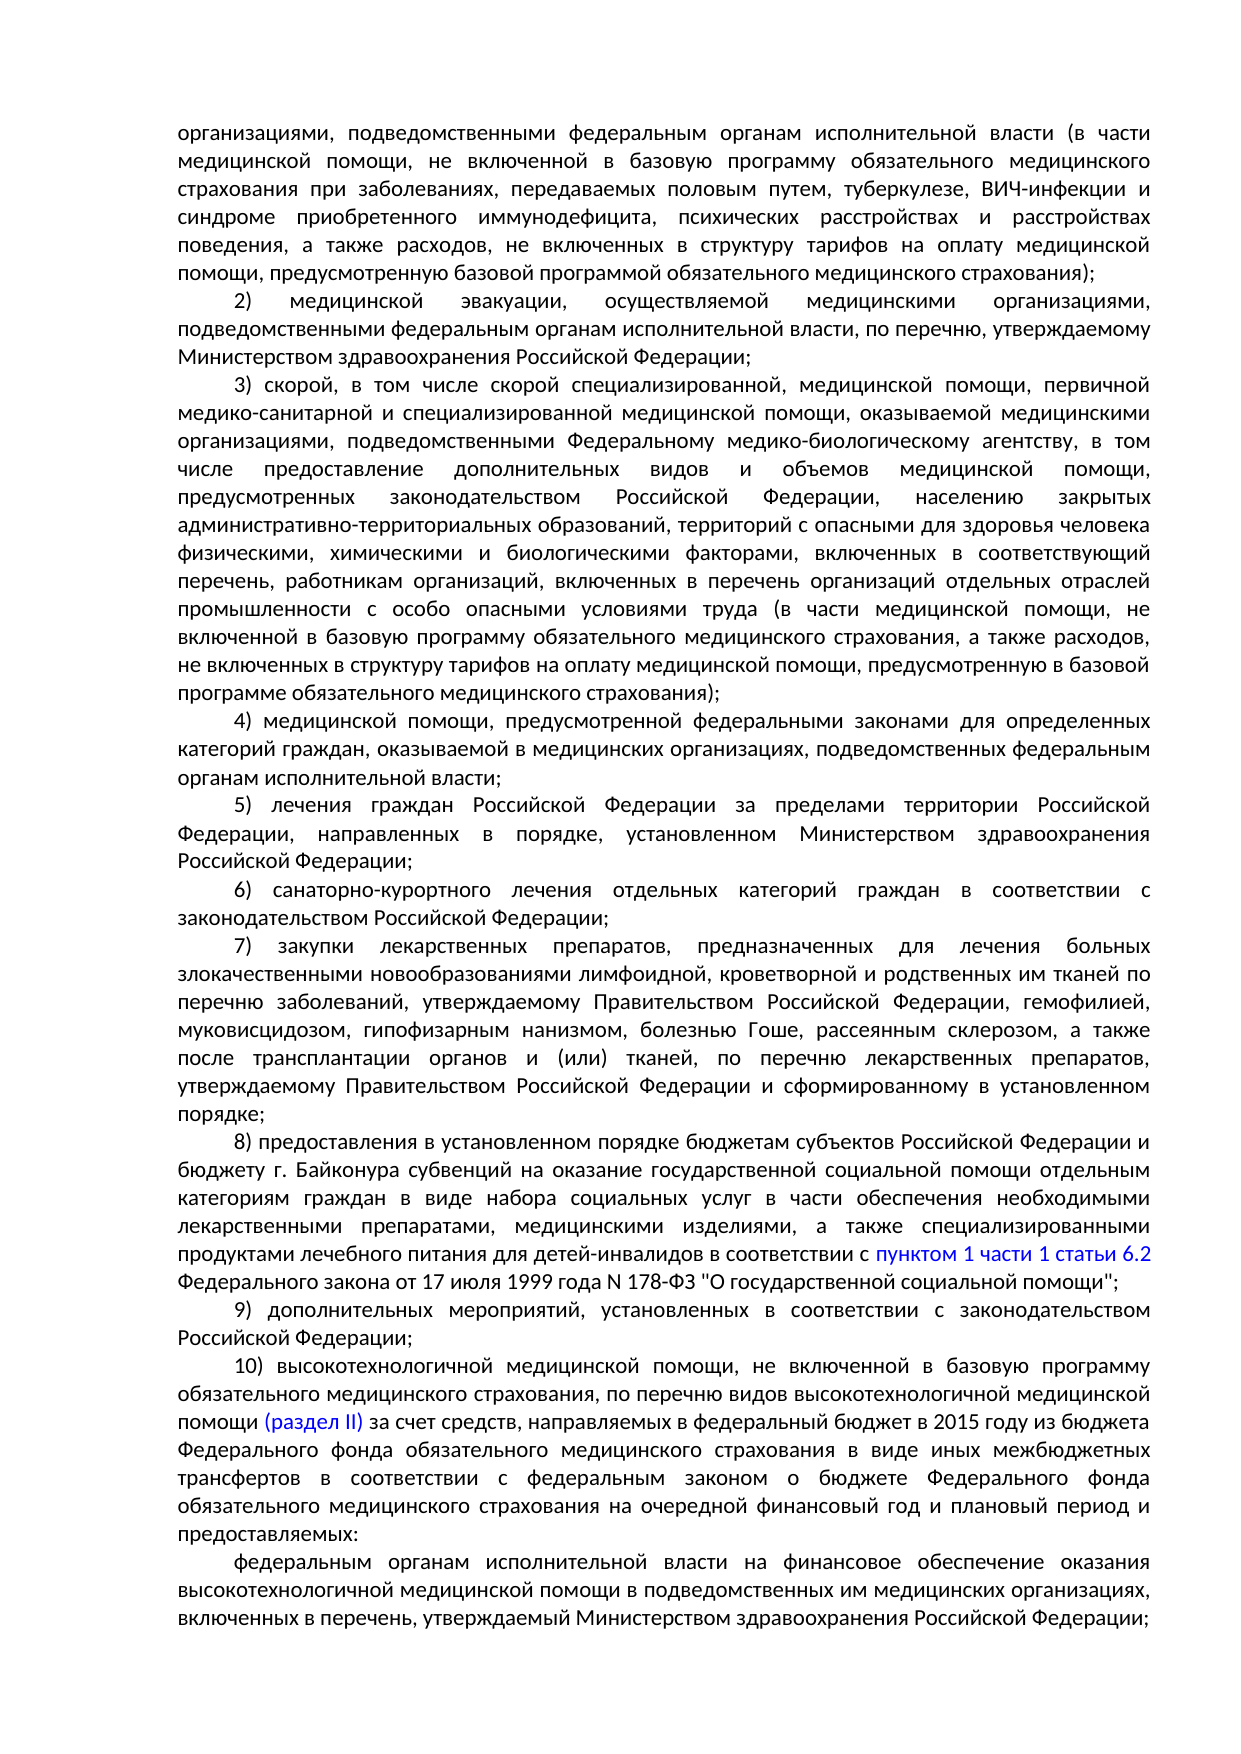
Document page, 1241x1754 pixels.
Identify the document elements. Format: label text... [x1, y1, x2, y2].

text 7) закупки лекарственных препаратов, предназначенных для лечения больных злокачественными новообразованиями лимфоидной, кроветворной и родственных им тканей по перечню заболеваний, утверждаемому Правительством Российской Федерации, гемофилией, муковисцидозом, гипофизарным нанизмом, болезнью Гоше, рассеянным склерозом, а также после трансплантации органов и (или) тканей, по перечню лекарственных препаратов, утверждаемому Правительством Российской Федерации и сформированному в установленном порядке; [177, 931, 1152, 1127]
text 10) высокотехнологичной медицинской помощи, не включенной в базовую программу обязательного медицинского страхования, по перечню видов высокотехнологичной медицинской помощи (раздел II) за счет средств, направляемых в федеральный бюджет в 2015 году из бюджета Федерального фонда обязательного медицинского страхования в виде иных межбюджетных трансфертов в соответствии с федеральным законом о бюджете Федерального фонда обязательного медицинского страхования на очередной финансовый год и плановый период и предоставляемых: [177, 1351, 1152, 1547]
text 6) санаторно-курортного лечения отдельных категорий граждан в соответствии с законодательством Российской Федерации; [177, 875, 1152, 931]
text 8) предоставления в установленном порядке бюджетам субъектов Российской Федерации и бюджету г. Байконура субвенций на оказание государственной социальной помощи отдельным категориям граждан в виде набора социальных услуг в части обеспечения необходимыми лекарственными препаратами, медицинскими изделиями, а также специализированными продуктами лечебного питания для детей-инвалидов в соответствии с пунктом 1 части 1 статьи 6.2 Федерального закона от 17 июля 1999 года N 178-ФЗ "О государственной социальной помощи"; [177, 1127, 1152, 1295]
text федеральным органам исполнительной власти на финансовое обеспечение оказания высокотехнологичной медицинской помощи в подведомственных им медицинских организациях, включенных в перечень, утверждаемый Министерством здравоохранения Российской Федерации; [177, 1547, 1152, 1631]
text 2) медицинской эвакуации, осуществляемой медицинскими организациями, подведомственными федеральным органам исполнительной власти, по перечню, утверждаемому Министерством здравоохранения Российской Федерации; [177, 286, 1152, 370]
text 3) скорой, в том числе скорой специализированной, медицинской помощи, первичной медико-санитарной и специализированной медицинской помощи, оказываемой медицинскими организациями, подведомственными Федеральному медико-биологическому агентству, в том числе предоставление дополнительных видов и объемов медицинской помощи, предусмотренных законодательством Российской Федерации, населению закрытых административно-территориальных образований, территорий с опасными для здоровья человека физическими, химическими и биологическими факторами, включенных в соответствующий перечень, работникам организаций, включенных в перечень организаций отдельных отраслей промышленности с особо опасными условиями труда (в части медицинской помощи, не включенной в базовую программу обязательного медицинского страхования, а также расходов, не включенных в структуру тарифов на оплату медицинской помощи, предусмотренную в базовой программе обязательного медицинского страхования); [177, 370, 1152, 707]
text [177, 118, 1152, 286]
text 9) дополнительных мероприятий, установленных в соответствии с законодательством Российской Федерации; [177, 1295, 1152, 1351]
text 4) медицинской помощи, предусмотренной федеральными законами для определенных категорий граждан, оказываемой в медицинских организациях, подведомственных федеральным органам исполнительной власти; [177, 707, 1152, 791]
text 5) лечения граждан Российской Федерации за пределами территории Российской Федерации, направленных в порядке, установленном Министерством здравоохранения Российской Федерации; [177, 791, 1152, 875]
